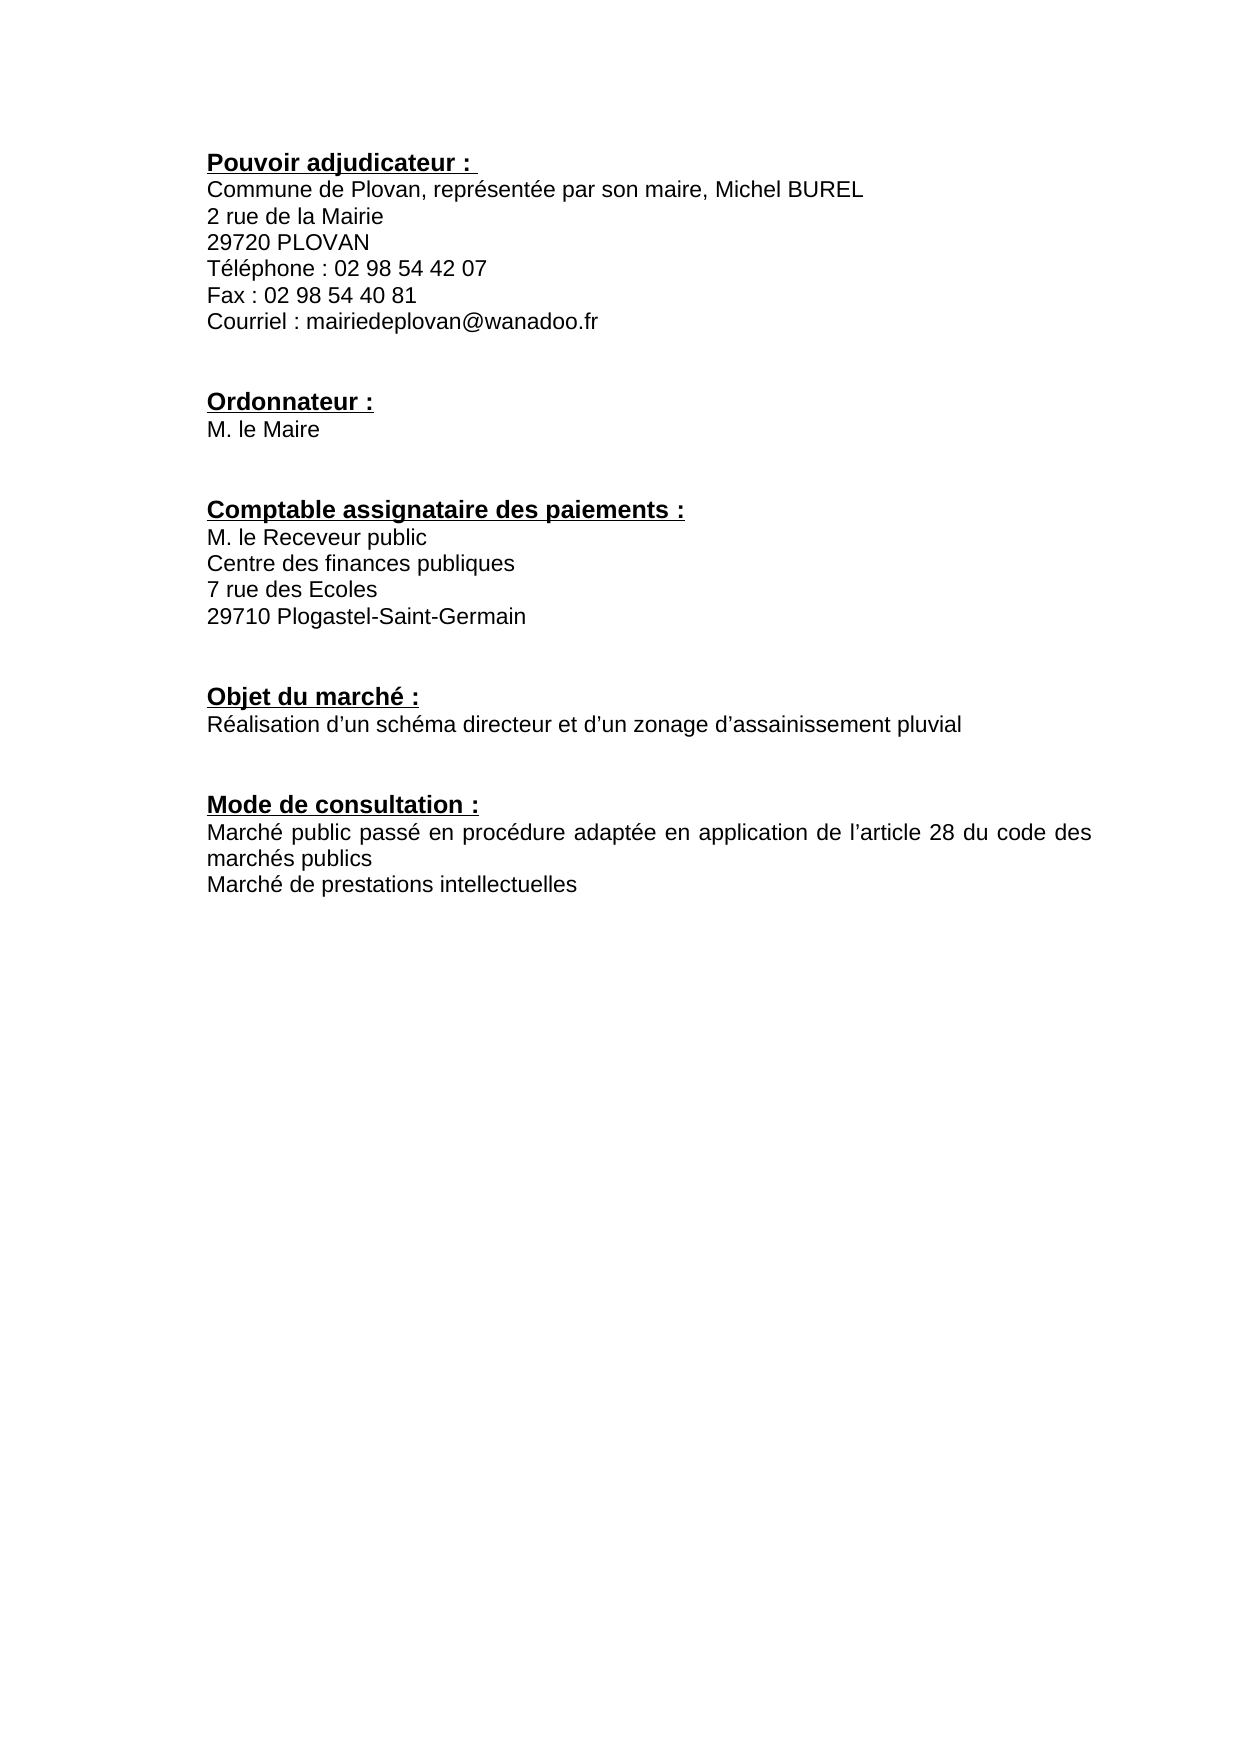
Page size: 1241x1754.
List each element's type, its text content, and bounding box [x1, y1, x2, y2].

text 29710 Plogastel-Saint-Germain [207, 603, 1093, 629]
text Comptable assignataire des paiements : [207, 495, 1093, 524]
text Pouvoir adjudicateur : [207, 148, 1093, 176]
text Téléphone : 02 98 54 42 07 [207, 255, 1093, 282]
text Fax : 02 98 54 40 81 [207, 282, 1093, 308]
text Marché public passé en procédure adaptée en application de l’article 28 du code des marchés publics [207, 818, 1093, 871]
text Centre des finances publiques [207, 550, 1093, 576]
text 7 rue des Ecoles [207, 576, 1093, 603]
text 2 rue de la Mairie [207, 203, 1093, 229]
text Ordonnateur : [207, 387, 1093, 416]
text Objet du marché : [207, 682, 1093, 711]
text M. le Receveur public [207, 524, 1093, 550]
text Courriel : mairiedeplovan@wanadoo.fr [207, 308, 1093, 334]
text Commune de Plovan, représentée par son maire, Michel BUREL [207, 176, 1093, 203]
text Marché de prestations intellectuellesArticle 1 : Contractant [207, 871, 1093, 897]
text Mode de consultation : [207, 790, 1093, 818]
text 29720 PLOVAN [207, 229, 1093, 255]
text Réalisation d’un schéma directeur et d’un zonage d’assainissement pluvial [207, 711, 1093, 737]
text M. le Maire [207, 416, 1093, 442]
